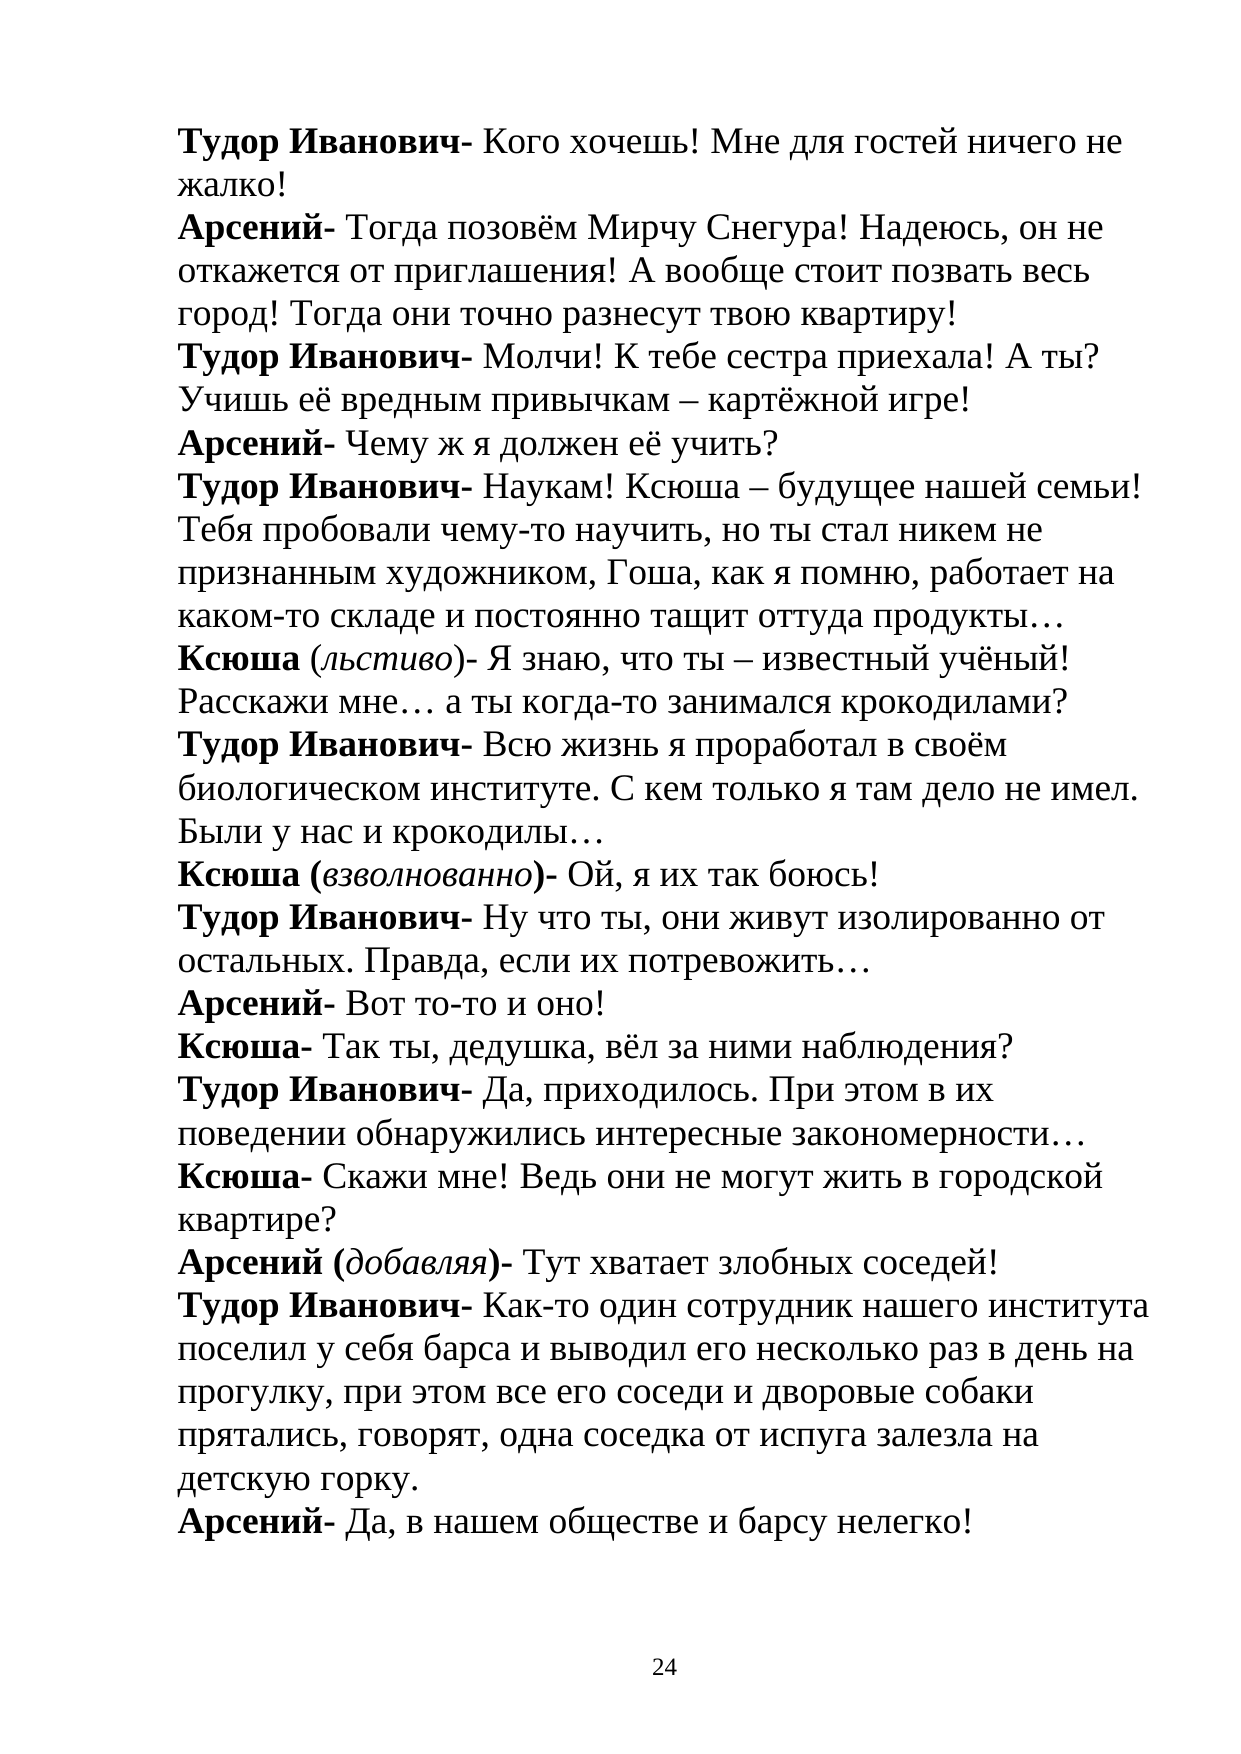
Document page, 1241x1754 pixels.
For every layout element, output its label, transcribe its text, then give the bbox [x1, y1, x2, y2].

text Тудор Иванович- Всю жизнь я проработал в своём биологическом институте. С кем только я там дело не имел. Были у нас и крокодилы… [177, 722, 1152, 851]
text Арсений- Вот то-то и оно! [177, 981, 1152, 1024]
text Арсений- Чему ж я должен её учить? [177, 420, 1152, 463]
text Тудор Иванович- Наукам! Ксюша – будущее нашей семьи! Тебя пробовали чему-то научить, но ты стал никем не признанным художником, Гоша, как я помню, работает на каком-то складе и постоянно тащит оттуда продукты… [177, 463, 1152, 636]
text Тудор Иванович- Да, приходилось. При этом в их поведении обнаружились интересные закономерности… [177, 1067, 1152, 1153]
text Ксюша (взволнованно)- Ой, я их так боюсь! [177, 851, 1152, 894]
text Тудор Иванович- Как-то один сотрудник нашего института поселил у себя барса и выводил его несколько раз в день на прогулку, при этом все его соседи и дворовые собаки прятались, говорят, одна соседка от испуга залезла на детскую горку. [177, 1282, 1152, 1498]
text Арсений (добавляя)- Тут хватает злобных соседей! [177, 1239, 1152, 1282]
text Ксюша- Скажи мне! Ведь они не могут жить в городской квартире? [177, 1153, 1152, 1239]
text Арсений- Тогда позовём Мирчу Снегура! Надеюсь, он не откажется от приглашения! А вообще стоит позвать весь город! Тогда они точно разнесут твою квартиру! [177, 204, 1152, 334]
text Арсений- Да, в нашем обществе и барсу нелегко! [177, 1498, 1152, 1541]
text Тудор Иванович- Молчи! К тебе сестра приехала! А ты? Учишь её вредным привычкам – картёжной игре! [177, 334, 1152, 420]
text Тудор Иванович- Ну что ты, они живут изолированно от остальных. Правда, если их потревожить… [177, 894, 1152, 981]
text Ксюша (льстиво)- Я знаю, что ты – известный учёный! Расскажи мне… а ты когда-то занимался крокодилами? [177, 636, 1152, 722]
text Тудор Иванович- Кого хочешь! Мне для гостей ничего не жалко! [177, 118, 1152, 204]
text Ксюша- Так ты, дедушка, вёл за ними наблюдения? [177, 1024, 1152, 1067]
